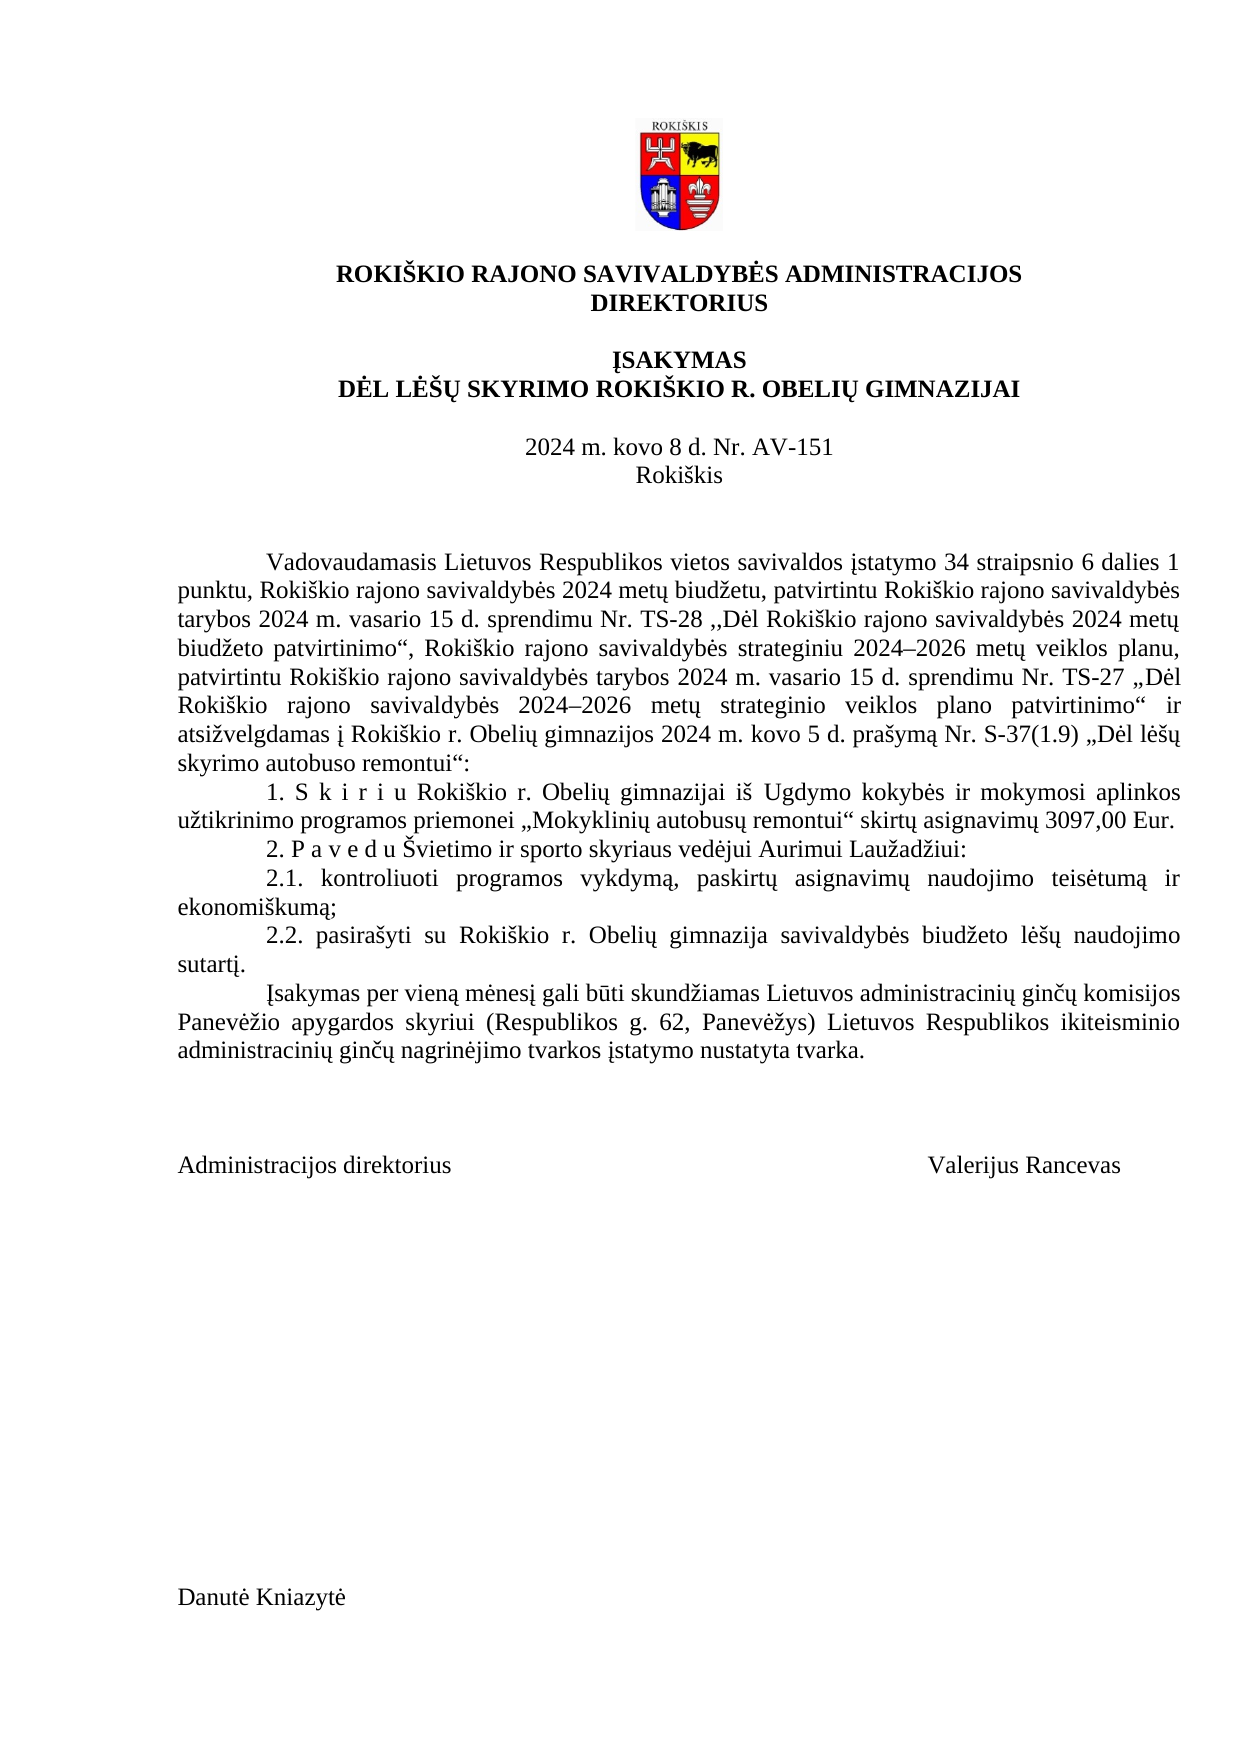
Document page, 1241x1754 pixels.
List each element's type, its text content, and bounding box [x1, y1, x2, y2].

text 2024 m. kovo 8 d. Nr. AV-151 [177, 432, 1181, 461]
text 1. S k i r i u Rokiškio r. Obelių gimnazijai iš Ugdymo kokybės ir mokymosi aplinkos užtikrinimo programos priemonei „Mokyklinių autobusų remontui“ skirtų asignavimų 3097,00 Eur. [177, 777, 1181, 834]
text DĖL LĖŠŲ SKYRIMO ROKIŠKIO R. OBELIŲ GIMNAZIJAI [177, 374, 1181, 403]
text Danutė Kniazytė [177, 1582, 1181, 1611]
text ĮSAKYMAS [177, 346, 1181, 374]
text Vadovaudamasis Lietuvos Respublikos vietos savivaldos įstatymo 34 straipsnio 6 dalies 1 punktu, Rokiškio rajono savivaldybės 2024 metų biudžetu, patvirtintu Rokiškio rajono savivaldybės tarybos 2024 m. vasario 15 d. sprendimu Nr. TS-28 ,,Dėl Rokiškio rajono savivaldybės 2024 metų biudžeto patvirtinimo“, Rokiškio rajono savivaldybės strateginiu 2024–2026 metų veiklos planu, patvirtintu Rokiškio rajono savivaldybės tarybos 2024 m. vasario 15 d. sprendimu Nr. TS-27 „Dėl Rokiškio rajono savivaldybės 2024–2026 metų strateginio veiklos plano patvirtinimo“ ir atsižvelgdamas į Rokiškio r. Obelių gimnazijos 2024 m. kovo 5 d. prašymą Nr. S-37(1.9) „Dėl lėšų skyrimo autobuso remontui“: [177, 547, 1181, 777]
text 2. P a v e d u Švietimo ir sporto skyriaus vedėjui Aurimui Laužadžiui: [177, 834, 1181, 863]
text ROKIŠKIO RAJONO SAVIVALDYBĖS ADMINISTRACIJOS [177, 259, 1181, 288]
text Įsakymas per vieną mėnesį gali būti skundžiamas Lietuvos administracinių ginčų komisijos Panevėžio apygardos skyriui (Respublikos g. 62, Panevėžys) Lietuvos Respublikos ikiteisminio administracinių ginčų nagrinėjimo tvarkos įstatymo nustatyta tvarka. [177, 978, 1181, 1064]
text Administracijos direktorius Valerijus Rancevas [177, 1151, 1181, 1179]
picture [635, 118, 723, 231]
text 2.1. kontroliuoti programos vykdymą, paskirtų asignavimų naudojimo teisėtumą ir ekonomiškumą; [177, 863, 1181, 921]
text 2.2. pasirašyti su Rokiškio r. Obelių gimnazija savivaldybės biudžeto lėšų naudojimo sutartį. [177, 921, 1181, 978]
text Rokiškis [177, 461, 1181, 489]
text DIREKTORIUS [177, 288, 1181, 317]
